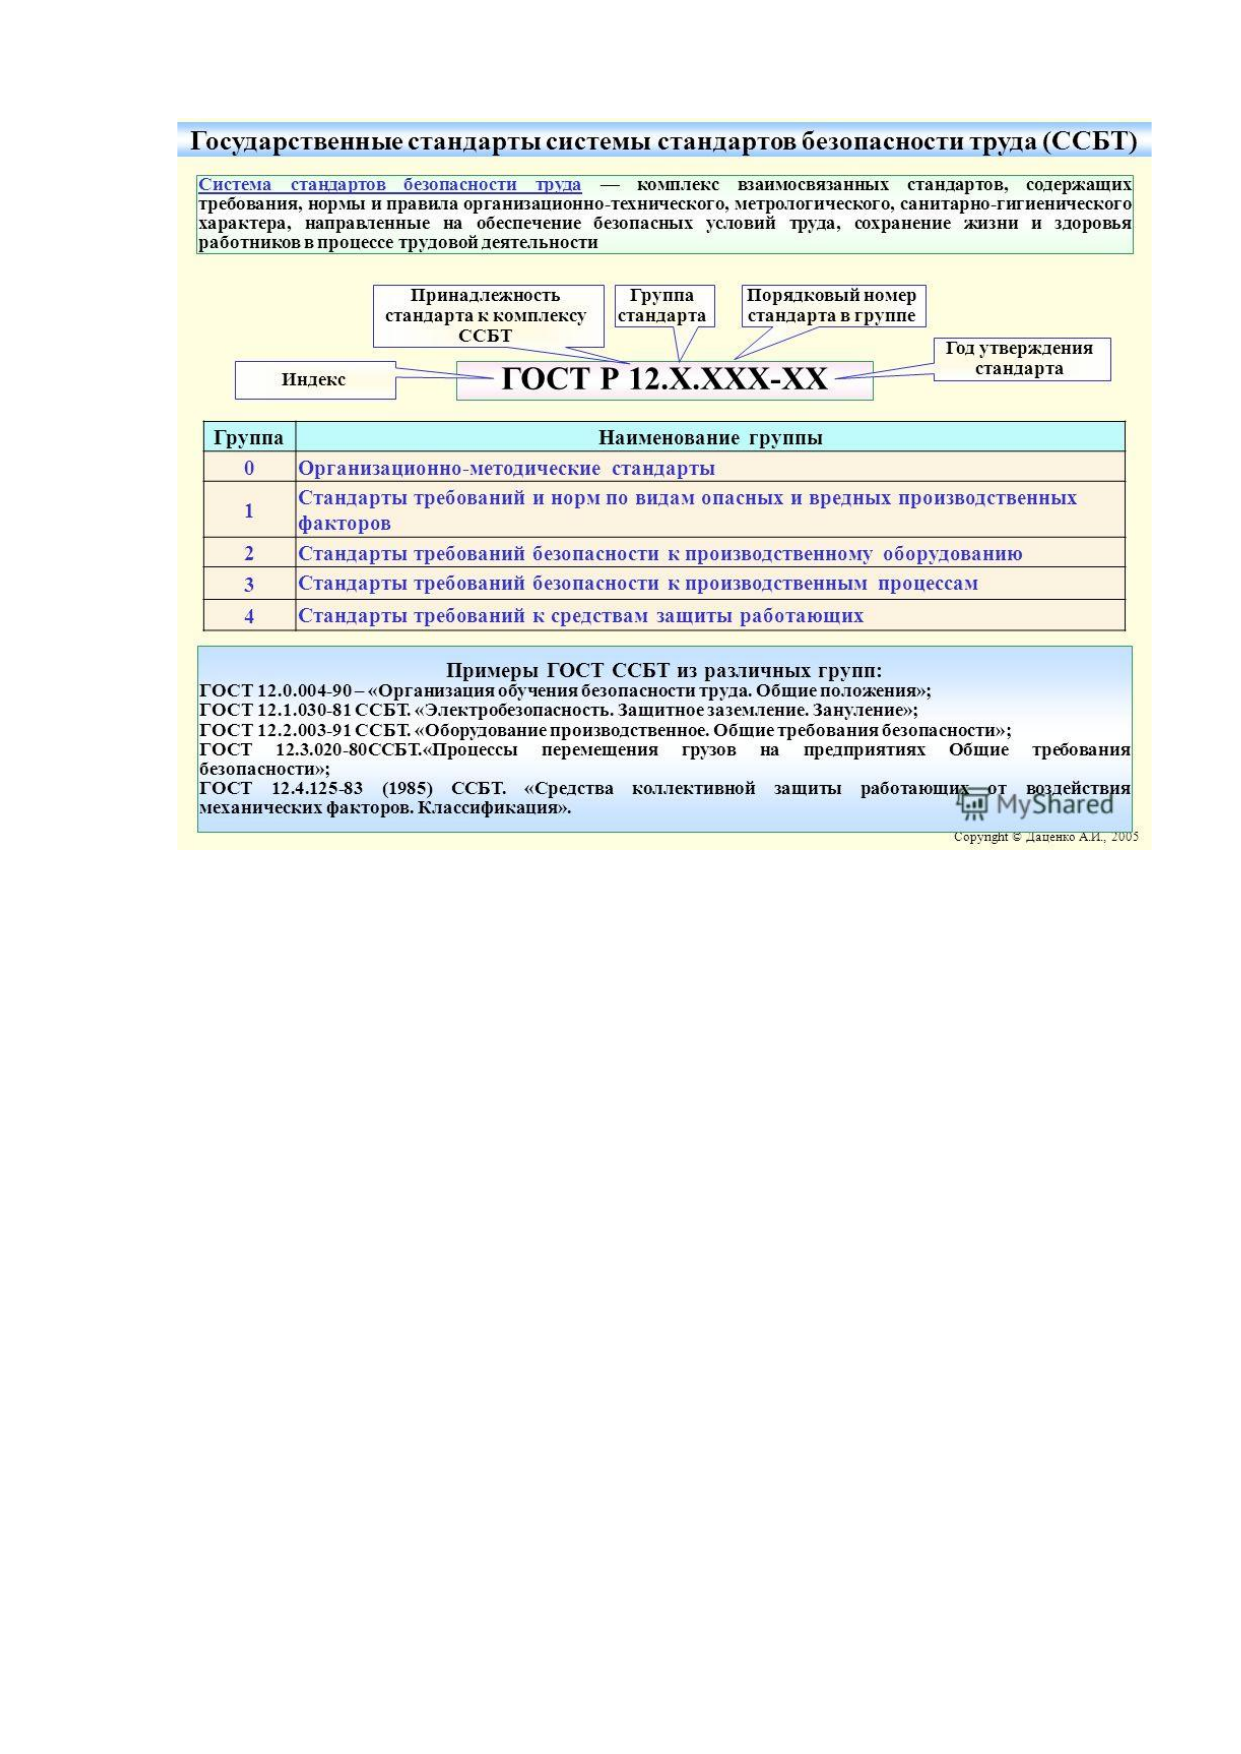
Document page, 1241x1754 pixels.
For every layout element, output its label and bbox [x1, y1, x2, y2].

picture [177, 118, 1152, 850]
